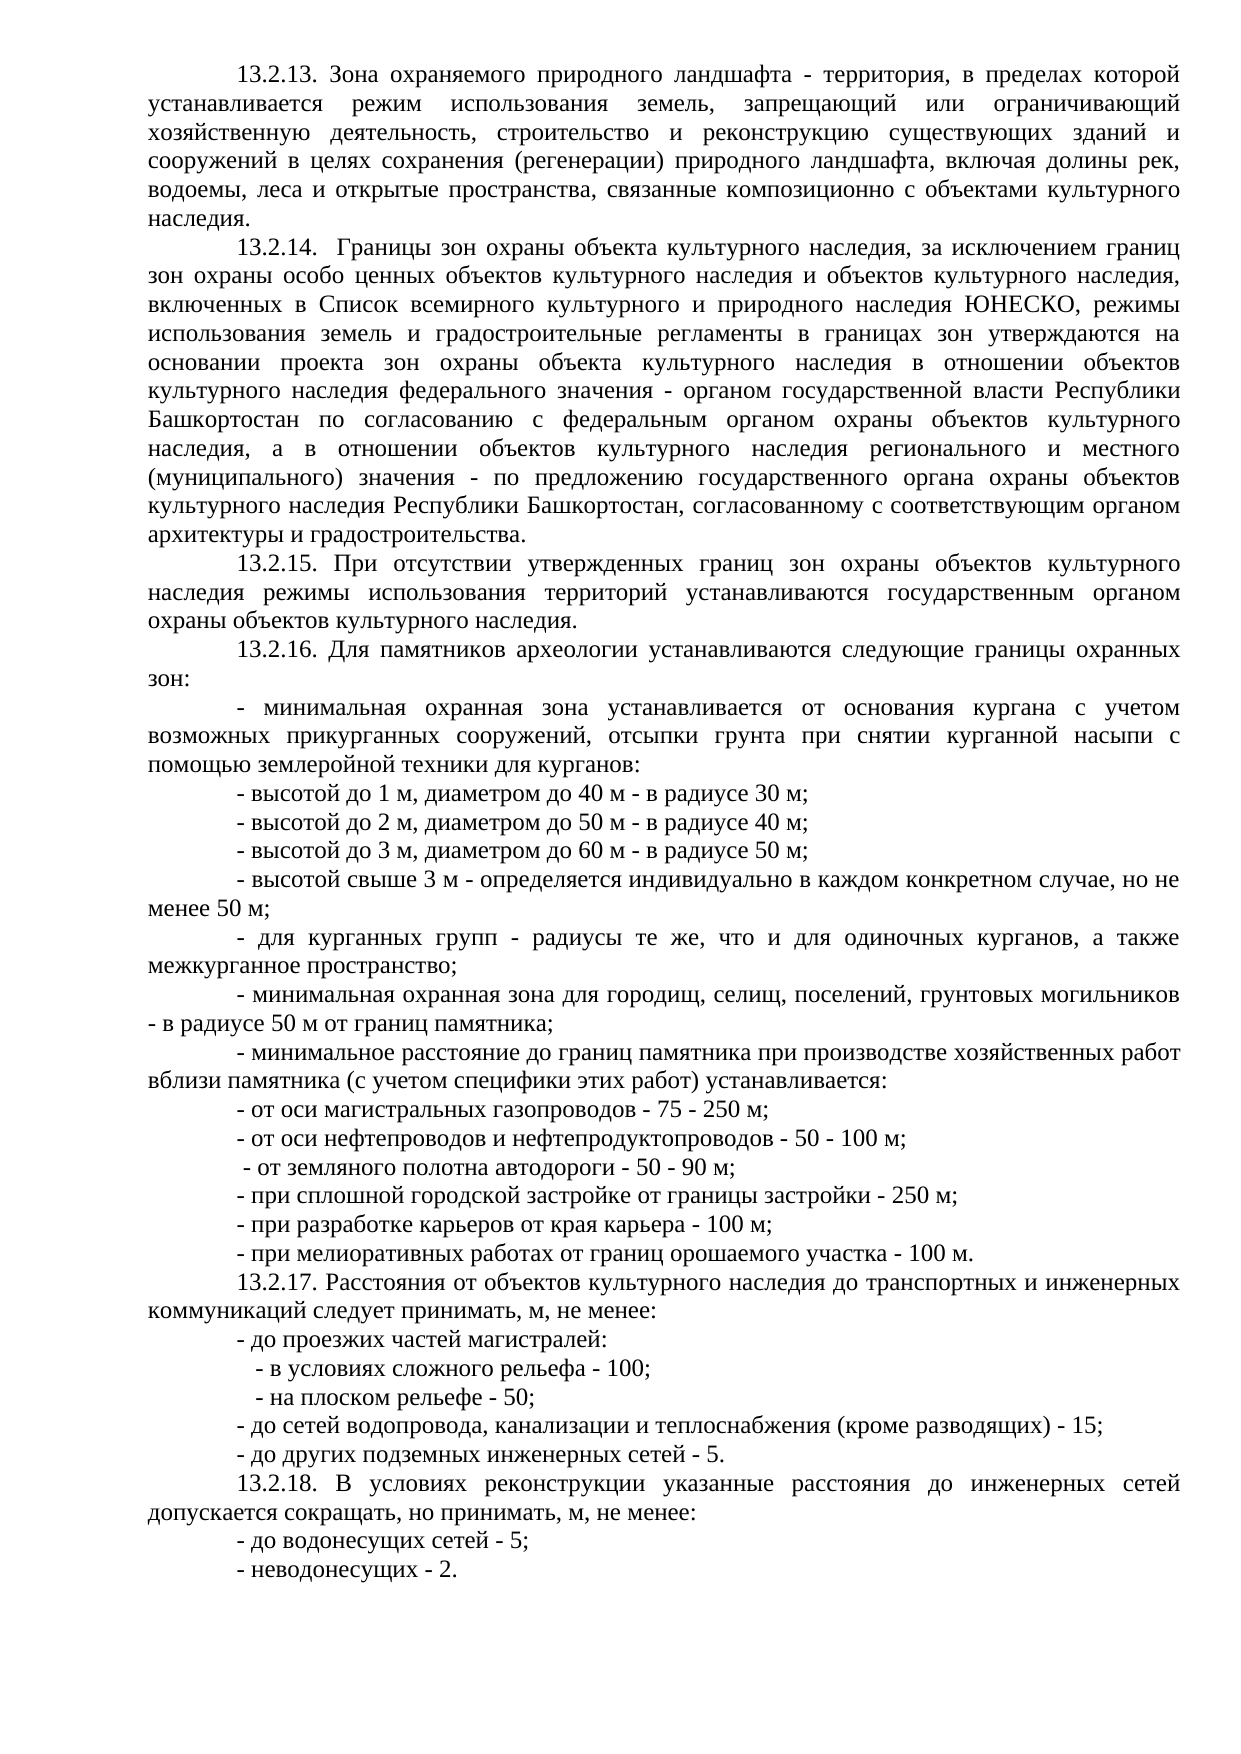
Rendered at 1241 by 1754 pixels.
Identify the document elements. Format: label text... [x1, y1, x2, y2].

text - от оси магистральных газопроводов - 75 - 250 м; [148, 1094, 1181, 1123]
text 13.2.14. Границы зон охраны объекта культурного наследия, за исключением границ зон охраны особо ценных объектов культурного наследия и объектов культурного наследия, включенных в Список всемирного культурного и природного наследия ЮНЕСКО, режимы использования земель и градостроительные регламенты в границах зон утверждаются на основании проекта зон охраны объекта культурного наследия в отношении объектов культурного наследия федерального значения - органом государственной власти Республики Башкортостан по согласованию с федеральным органом охраны объектов культурного наследия, а в отношении объектов культурного наследия регионального и местного (муниципального) значения - по предложению государственного органа охраны объектов культурного наследия Республики Башкортостан, согласованному с соответствующим органом архитектуры и градостроительства. [148, 232, 1181, 548]
text - до других подземных инженерных сетей - 5. [148, 1439, 1181, 1468]
text - минимальное расстояние до границ памятника при производстве хозяйственных работ вблизи памятника (с учетом специфики этих работ) устанавливается: [148, 1037, 1181, 1094]
text - высотой до 3 м, диаметром до 60 м - в радиусе 50 м; [148, 835, 1181, 864]
text - до водонесущих сетей - 5; [148, 1525, 1181, 1554]
text - на плоском рельефе - 50; [148, 1382, 1181, 1410]
text - в условиях сложного рельефа - 100; [148, 1353, 1181, 1382]
text - неводонесущих - 2. [148, 1554, 1181, 1583]
text - при сплошной городской застройке от границы застройки - 250 м; [148, 1180, 1181, 1209]
text - для курганных групп - радиусы те же, что и для одиночных курганов, а также межкурганное пространство; [148, 922, 1181, 979]
text - высотой до 1 м, диаметром до 40 м - в радиусе 30 м; [148, 778, 1181, 807]
text - от оси нефтепроводов и нефтепродуктопроводов - 50 - 100 м; [148, 1123, 1181, 1152]
text - высотой свыше 3 м - определяется индивидуально в каждом конкретном случае, но не менее 50 м; [148, 864, 1181, 922]
text - при мелиоративных работах от границ орошаемого участка - 100 м. [148, 1238, 1181, 1267]
text - при разработке карьеров от края карьера - 100 м; [148, 1209, 1181, 1238]
text 13.2.16. Для памятников археологии устанавливаются следующие границы охранных зон: [148, 634, 1181, 692]
text 13.2.13. Зона охраняемого природного ландшафта - территория, в пределах которой устанавливается режим использования земель, запрещающий или ограничивающий хозяйственную деятельность, строительство и реконструкцию существующих зданий и сооружений в целях сохранения (регенерации) природного ландшафта, включая долины рек, водоемы, леса и открытые пространства, связанные композиционно с объектами культурного наследия. [148, 59, 1181, 232]
text - минимальная охранная зона устанавливается от основания кургана с учетом возможных прикурганных сооружений, отсыпки грунта при снятии курганной насыпи с помощью землеройной техники для курганов: [148, 692, 1181, 778]
text - минимальная охранная зона для городищ, селищ, поселений, грунтовых могильников - в радиусе 50 м от границ памятника; [148, 979, 1181, 1037]
text 13.2.18. В условиях реконструкции указанные расстояния до инженерных сетей допускается сокращать, но принимать, м, не менее: [148, 1468, 1181, 1525]
text - от земляного полотна автодороги - 50 - 90 м; [148, 1152, 1181, 1180]
text 13.2.17. Расстояния от объектов культурного наследия до транспортных и инженерных коммуникаций следует принимать, м, не менее: [148, 1267, 1181, 1324]
text - до проезжих частей магистралей: [148, 1324, 1181, 1353]
text - до сетей водопровода, канализации и теплоснабжения (кроме разводящих) - 15; [148, 1410, 1181, 1439]
text 13.2.15. При отсутствии утвержденных границ зон охраны объектов культурного наследия режимы использования территорий устанавливаются государственным органом охраны объектов культурного наследия. [148, 548, 1181, 634]
text - высотой до 2 м, диаметром до 50 м - в радиусе 40 м; [148, 807, 1181, 835]
